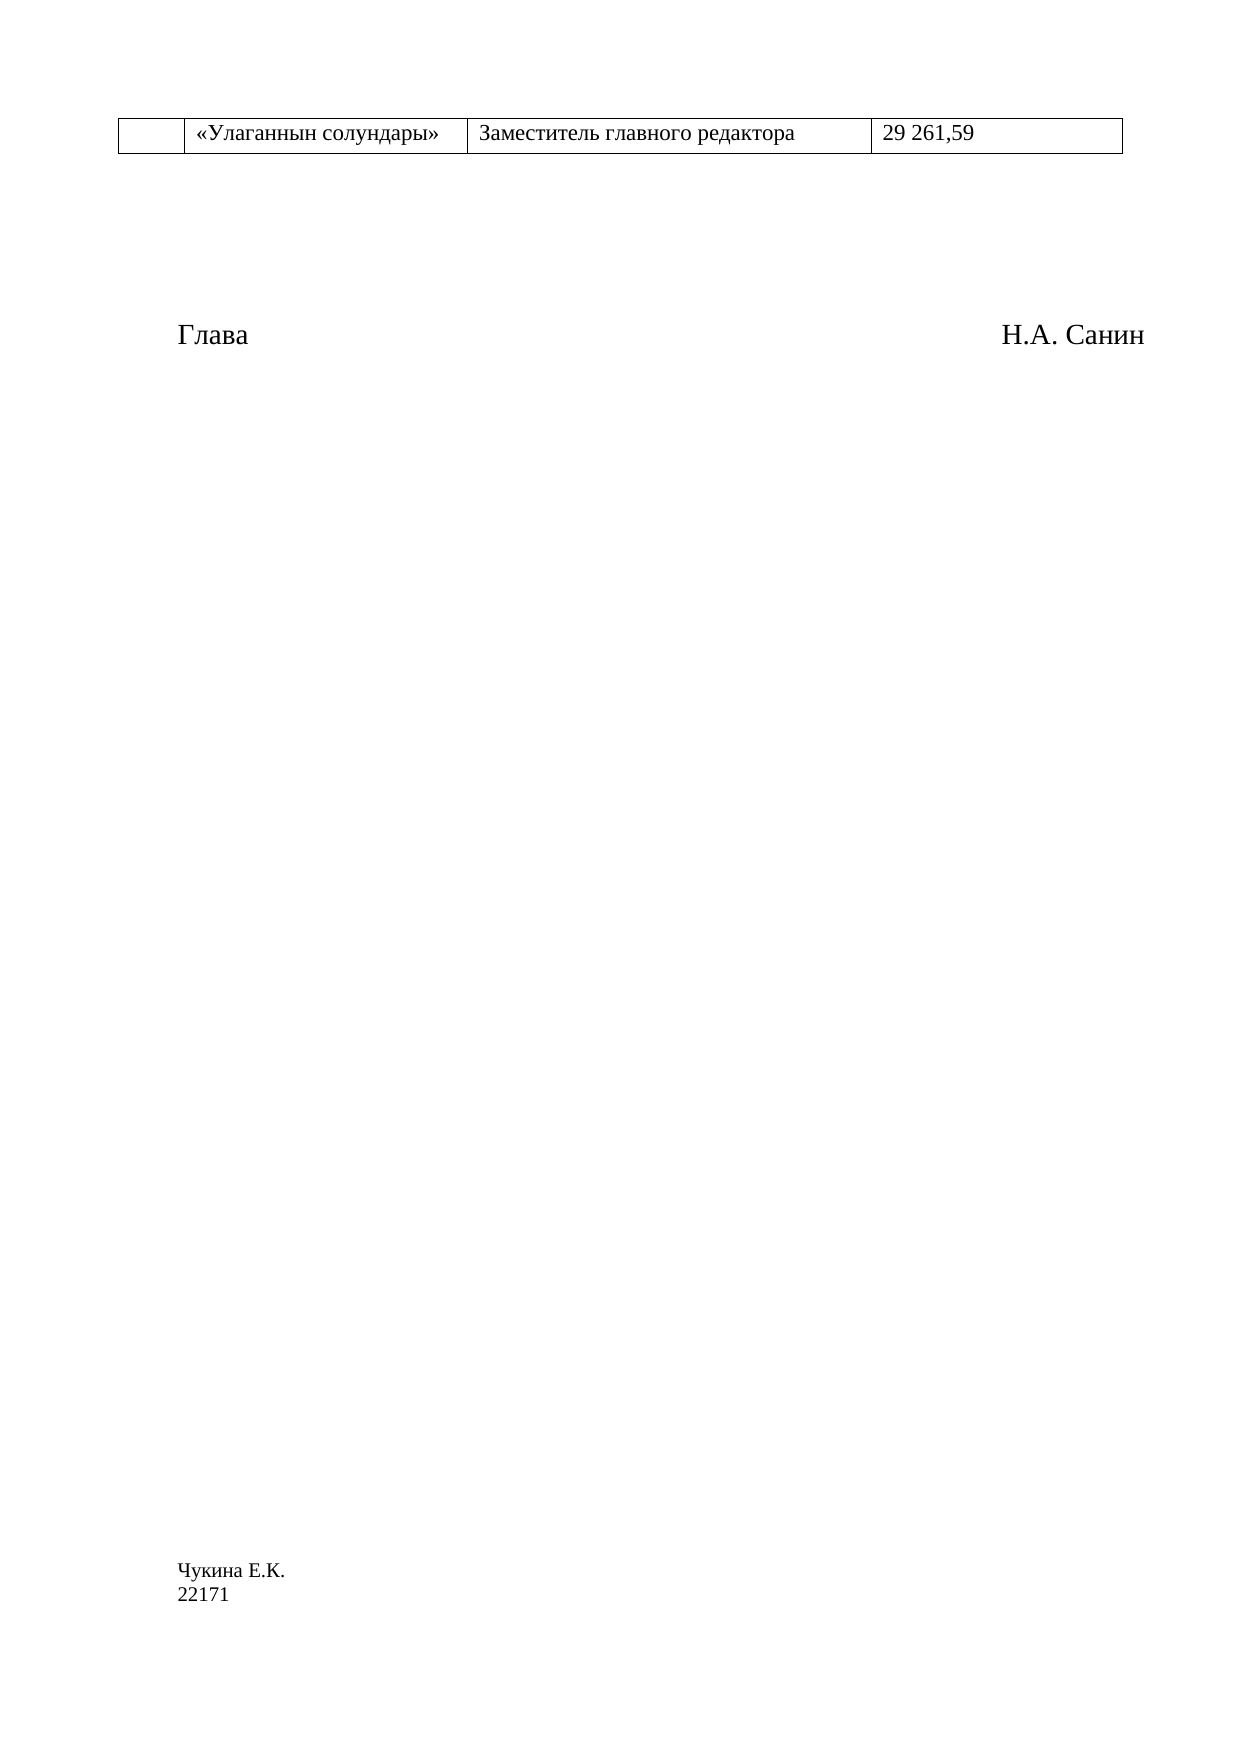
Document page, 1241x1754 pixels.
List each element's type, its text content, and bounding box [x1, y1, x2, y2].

table_cell Заместитель главного редактора [468, 119, 871, 153]
text Чукина Е.К. [177, 1558, 1152, 1582]
table_cell 23 [119, 119, 184, 153]
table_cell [185, 119, 467, 153]
table_cell 29 261,59 [872, 119, 1122, 153]
text Глава Н.А. Санин [177, 317, 1152, 351]
text 22171 [177, 1582, 1152, 1606]
